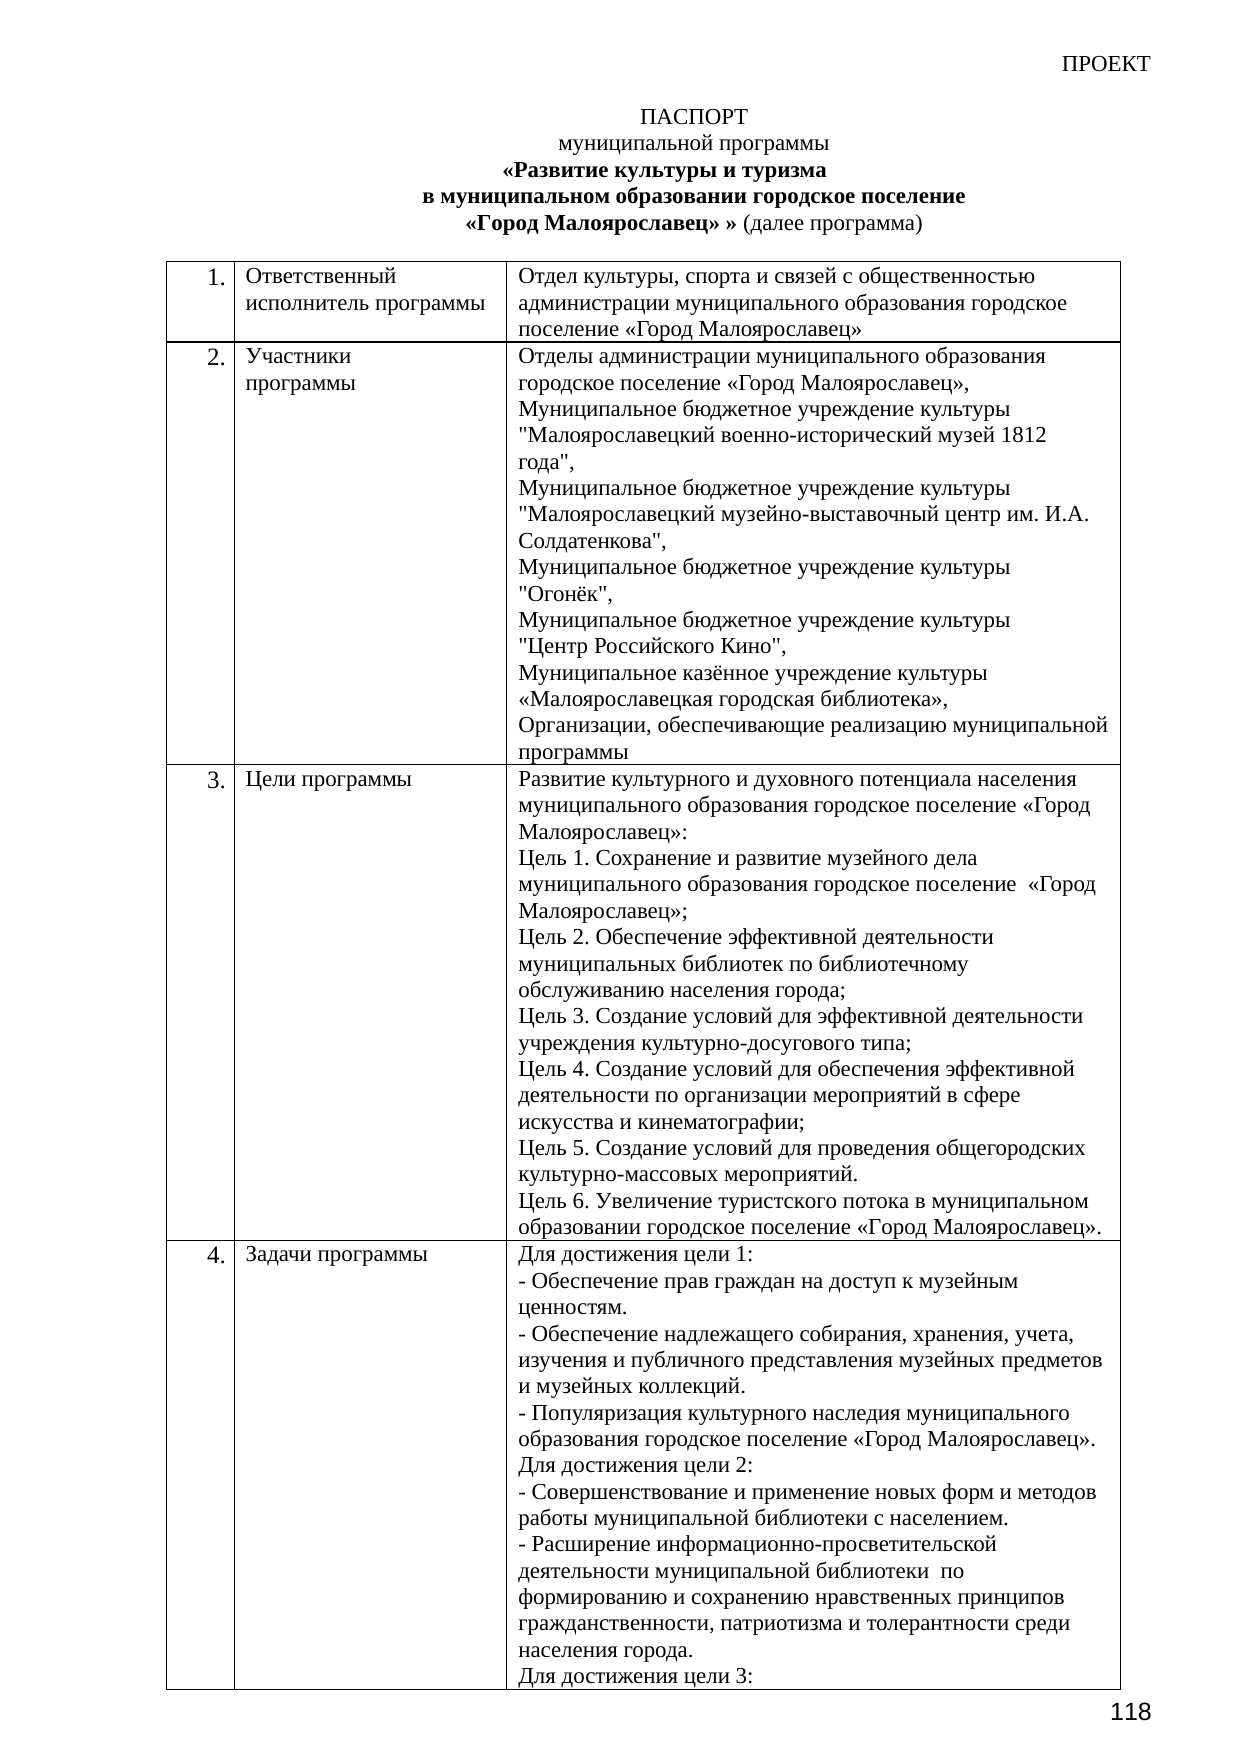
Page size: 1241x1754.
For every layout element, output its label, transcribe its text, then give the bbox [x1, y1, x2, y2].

table_cell [167, 1241, 234, 1688]
text «Город Малоярославец» » (далее программа) [177, 208, 1152, 235]
table_cell [167, 343, 234, 764]
table_cell Цели программы [235, 765, 506, 1239]
table_header Отдел культуры, спорта и связей с общественностью администрации муниципального образования городское поселение «Город Малоярославец» [507, 262, 1120, 341]
table_cell Развитие культурного и духовного потенциала населения муниципального образования городское поселение «Город Малоярославец»: Цель 1. Сохранение и развитие музейного дела муниципального образования городское поселение «Город Малоярославец»; Цель 2. Обеспечение эффективной деятельности муниципальных библиотек по библиотечному обслуживанию населения города; Цель 3. Создание условий для эффективной деятельности учреждения культурно-досугового типа; Цель 4. Создание условий для обеспечения эффективной деятельности по организации мероприятий в сфере искусства и кинематографии; Цель 5. Создание условий для проведения общегородских культурно-массовых мероприятий. Цель 6. Увеличение туристского потока в муниципальном образовании городское поселение «Город Малоярославец». [507, 765, 1120, 1239]
table_cell Задачи программы [235, 1241, 506, 1688]
table_header [167, 262, 234, 341]
table_cell Отделы администрации муниципального образования городское поселение «Город Малоярославец», Муниципальное бюджетное учреждение культуры "Малоярославецкий военно-исторический музей 1812 года", Муниципальное бюджетное учреждение культуры "Малоярославецкий музейно-выставочный центр им. И.А. Солдатенкова", Муниципальное бюджетное учреждение культуры "Огонёк", Муниципальное бюджетное учреждение культуры "Центр Российского Кино", Муниципальное казённое учреждение культуры «Малоярославецкая городская библиотека», Организации, обеспечивающие реализацию муниципальной программы [507, 343, 1120, 764]
table_cell Участники программы [235, 343, 506, 764]
text ПАСПОРТ [177, 103, 1152, 129]
table_header Ответственный исполнитель программы [235, 262, 506, 341]
text муниципальной программы «Развитие культуры и туризма [177, 129, 1152, 182]
table_cell [167, 765, 234, 1239]
text в муниципальном образовании городское поселение [177, 182, 1152, 208]
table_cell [507, 1241, 1120, 1688]
text ПРОЕКТ [177, 50, 1152, 77]
